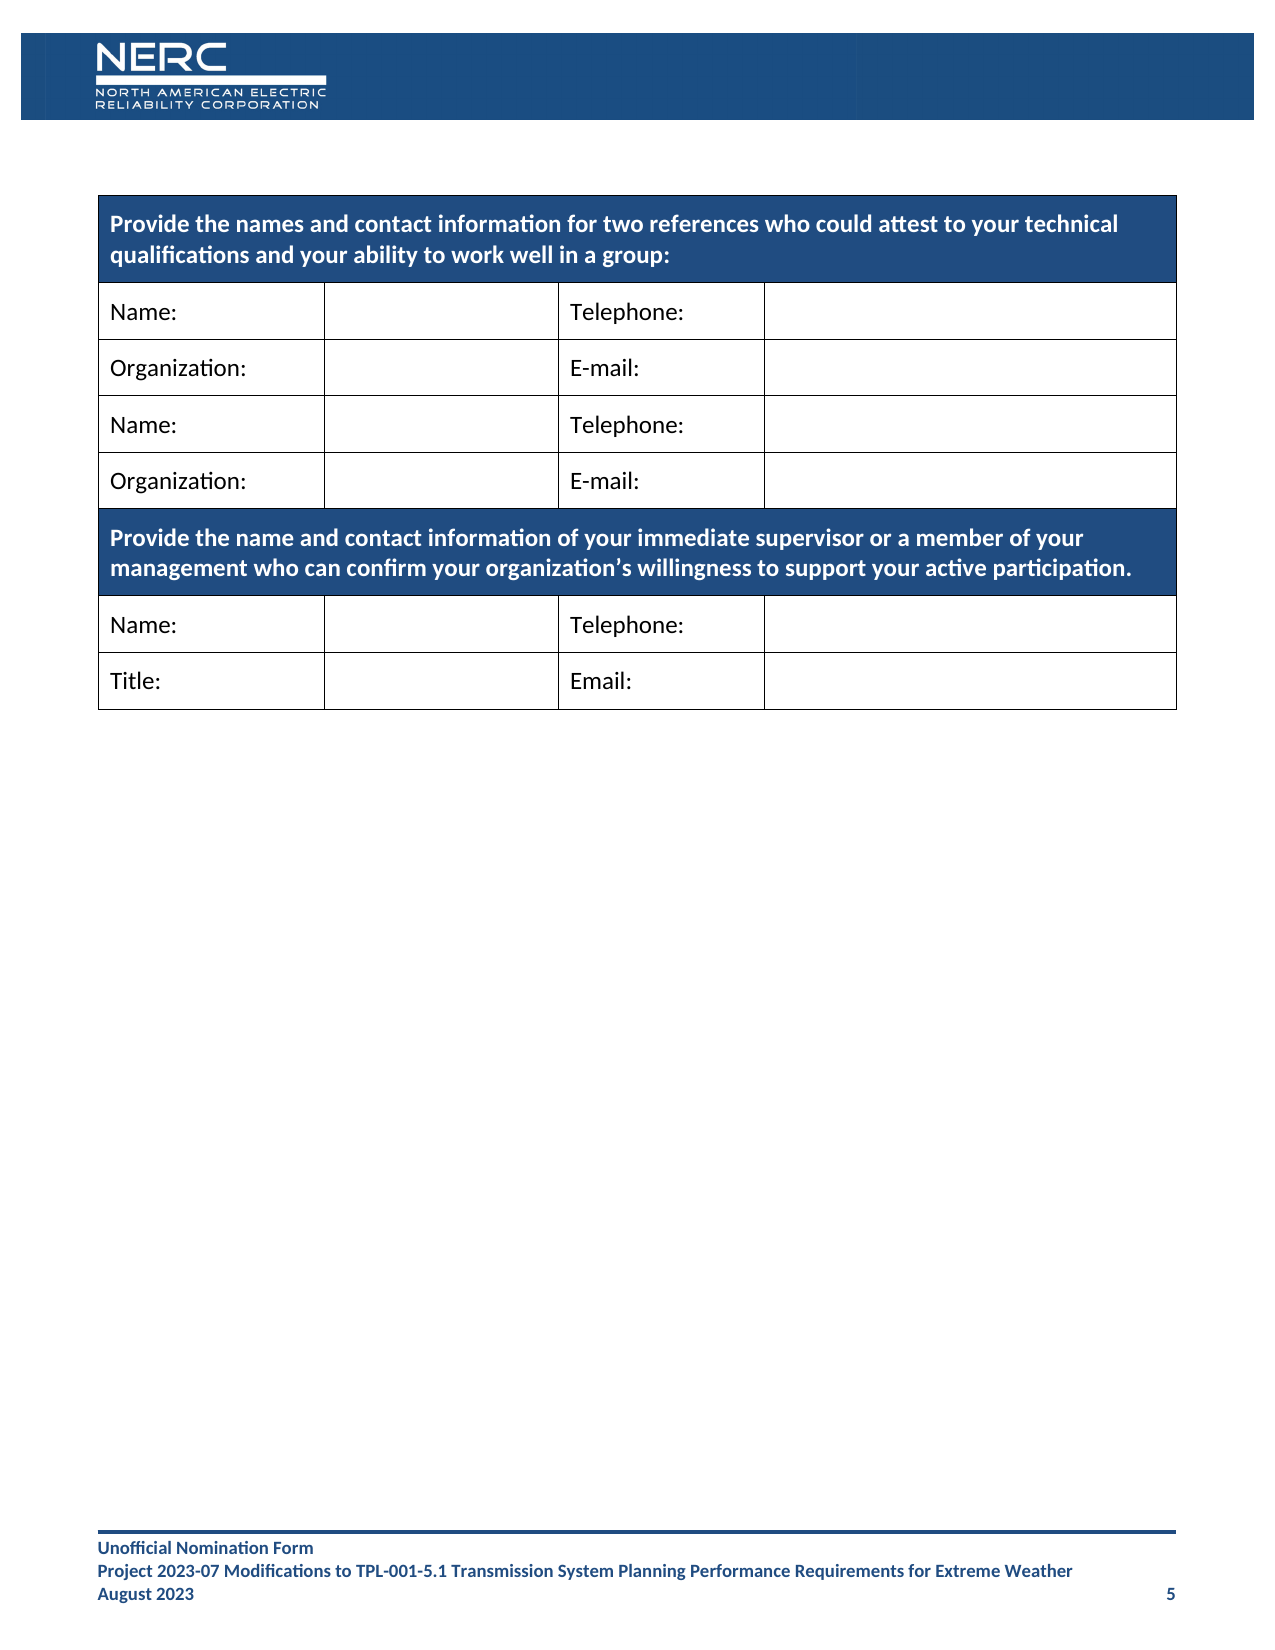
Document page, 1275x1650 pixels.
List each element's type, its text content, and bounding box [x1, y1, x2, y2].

table_cell Organization: [99, 340, 324, 395]
table_cell [325, 453, 558, 508]
table_cell [765, 283, 1176, 339]
table_cell Name: [99, 283, 324, 339]
table_cell [765, 596, 1176, 652]
table_cell Name: [99, 596, 324, 652]
picture [21, 33, 1254, 120]
table_cell Telephone: [559, 396, 764, 452]
table_cell Organization: [99, 453, 324, 508]
table_cell Telephone: [559, 596, 764, 652]
table_header Provide the names and contact information for two references who could attest to your technical qualifications and your ability to work well in a group: [99, 196, 1176, 282]
table_cell E-mail: [559, 453, 764, 508]
table_cell [325, 283, 558, 339]
table_cell [765, 396, 1176, 452]
table_cell Telephone: [559, 283, 764, 339]
table_cell E-mail: [559, 340, 764, 395]
table_cell [325, 340, 558, 395]
table_cell [765, 340, 1176, 395]
table_cell [325, 653, 558, 708]
table_cell Title: [99, 653, 324, 708]
table_cell Name: [99, 396, 324, 452]
table_cell [325, 396, 558, 452]
table_cell Email: [559, 653, 764, 708]
table_cell [325, 596, 558, 652]
table_cell [765, 653, 1176, 708]
table_cell [765, 453, 1176, 508]
table_cell Provide the name and contact information of your immediate supervisor or a member of your management who can confirm your organization’s willingness to support your active participation. [99, 509, 1176, 595]
